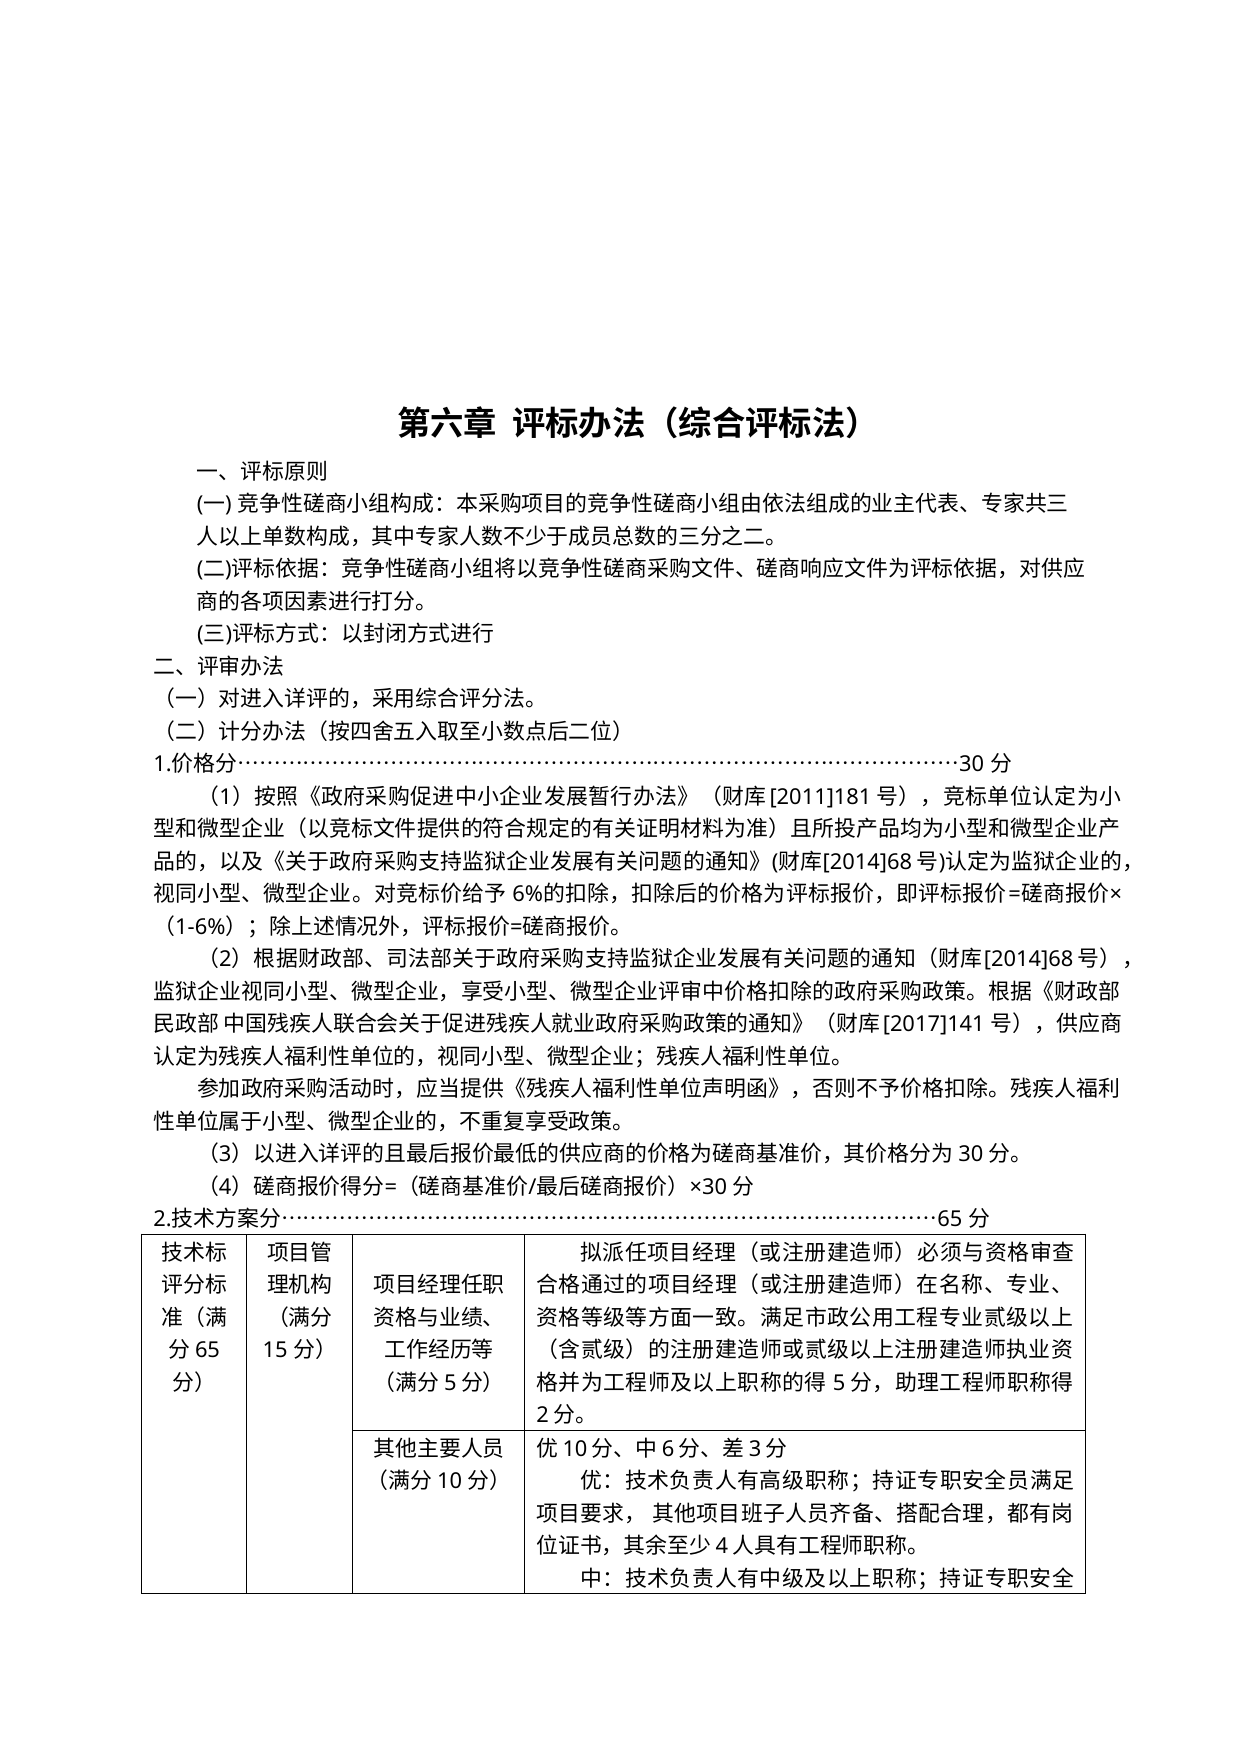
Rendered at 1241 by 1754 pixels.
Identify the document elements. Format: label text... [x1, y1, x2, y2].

text 二、评审办法 [153, 648, 1122, 681]
text 参加政府采购活动时，应当提供《残疾人福利性单位声明函》，否则不予价格扣除。残疾人福利性单位属于小型、微型企业的，不重复享受政策。 [153, 1071, 1122, 1136]
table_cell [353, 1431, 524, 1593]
text （3）以进入详评的且最后报价最低的供应商的价格为磋商基准价，其价格分为 30 分。 [153, 1136, 1122, 1168]
text （一）对进入详评的，采用综合评分法。 [153, 681, 1122, 713]
text （1）按照《政府采购促进中小企业发展暂行办法》（财库[2011]181号），竞标单位认定为小型和微型企业（以竞标文件提供的符合规定的有关证明材料为准）且所投产品均为小型和微型企业产品的，以及《关于政府采购支持监狱企业发展有关问题的通知》(财库[2014]68号)认定为监狱企业的，视同小型、微型企业。对竞标价给予6%的扣除，扣除后的价格为评标报价，即评标报价=磋商报价×（1-6%）；除上述情况外，评标报价=磋商报价。 [153, 778, 1122, 941]
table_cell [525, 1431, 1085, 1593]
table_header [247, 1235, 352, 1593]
text (二)评标依据：竞争性磋商小组将以竞争性磋商采购文件、磋商响应文件为评标依据，对供应 [153, 551, 1122, 583]
text 商的各项因素进行打分。 [153, 583, 1122, 616]
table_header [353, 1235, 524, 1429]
text 第六章 评标办法（综合评标法） [153, 388, 1122, 453]
text （2）根据财政部、司法部关于政府采购支持监狱企业发展有关问题的通知（财库[2014]68号），监狱企业视同小型、微型企业，享受小型、微型企业评审中价格扣除的政府采购政策。根据《财政部 民政部 中国残疾人联合会关于促进残疾人就业政府采购政策的通知》（财库[2017]141 号），供应商认定为残疾人福利性单位的，视同小型、微型企业；残疾人福利性单位。 [153, 941, 1122, 1071]
text (三)评标方式：以封闭方式进行 [153, 616, 1122, 648]
text (一) 竞争性磋商小组构成：本采购项目的竞争性磋商小组由依法组成的业主代表、专家共三 [153, 486, 1122, 518]
text （4）磋商报价得分=（磋商基准价/最后磋商报价）×30 分 [153, 1168, 1122, 1201]
text 1.价格分………………………………………………………………………………………30 分 [153, 746, 1122, 778]
text 2.技术方案分………………………………………………………………………………65 分 [153, 1201, 1122, 1233]
text （二）计分办法（按四舍五入取至小数点后二位） [153, 713, 1122, 746]
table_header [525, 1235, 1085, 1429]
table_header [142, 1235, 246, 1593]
text 一、评标原则 [153, 453, 1122, 486]
text 人以上单数构成，其中专家人数不少于成员总数的三分之二。 [153, 518, 1122, 551]
